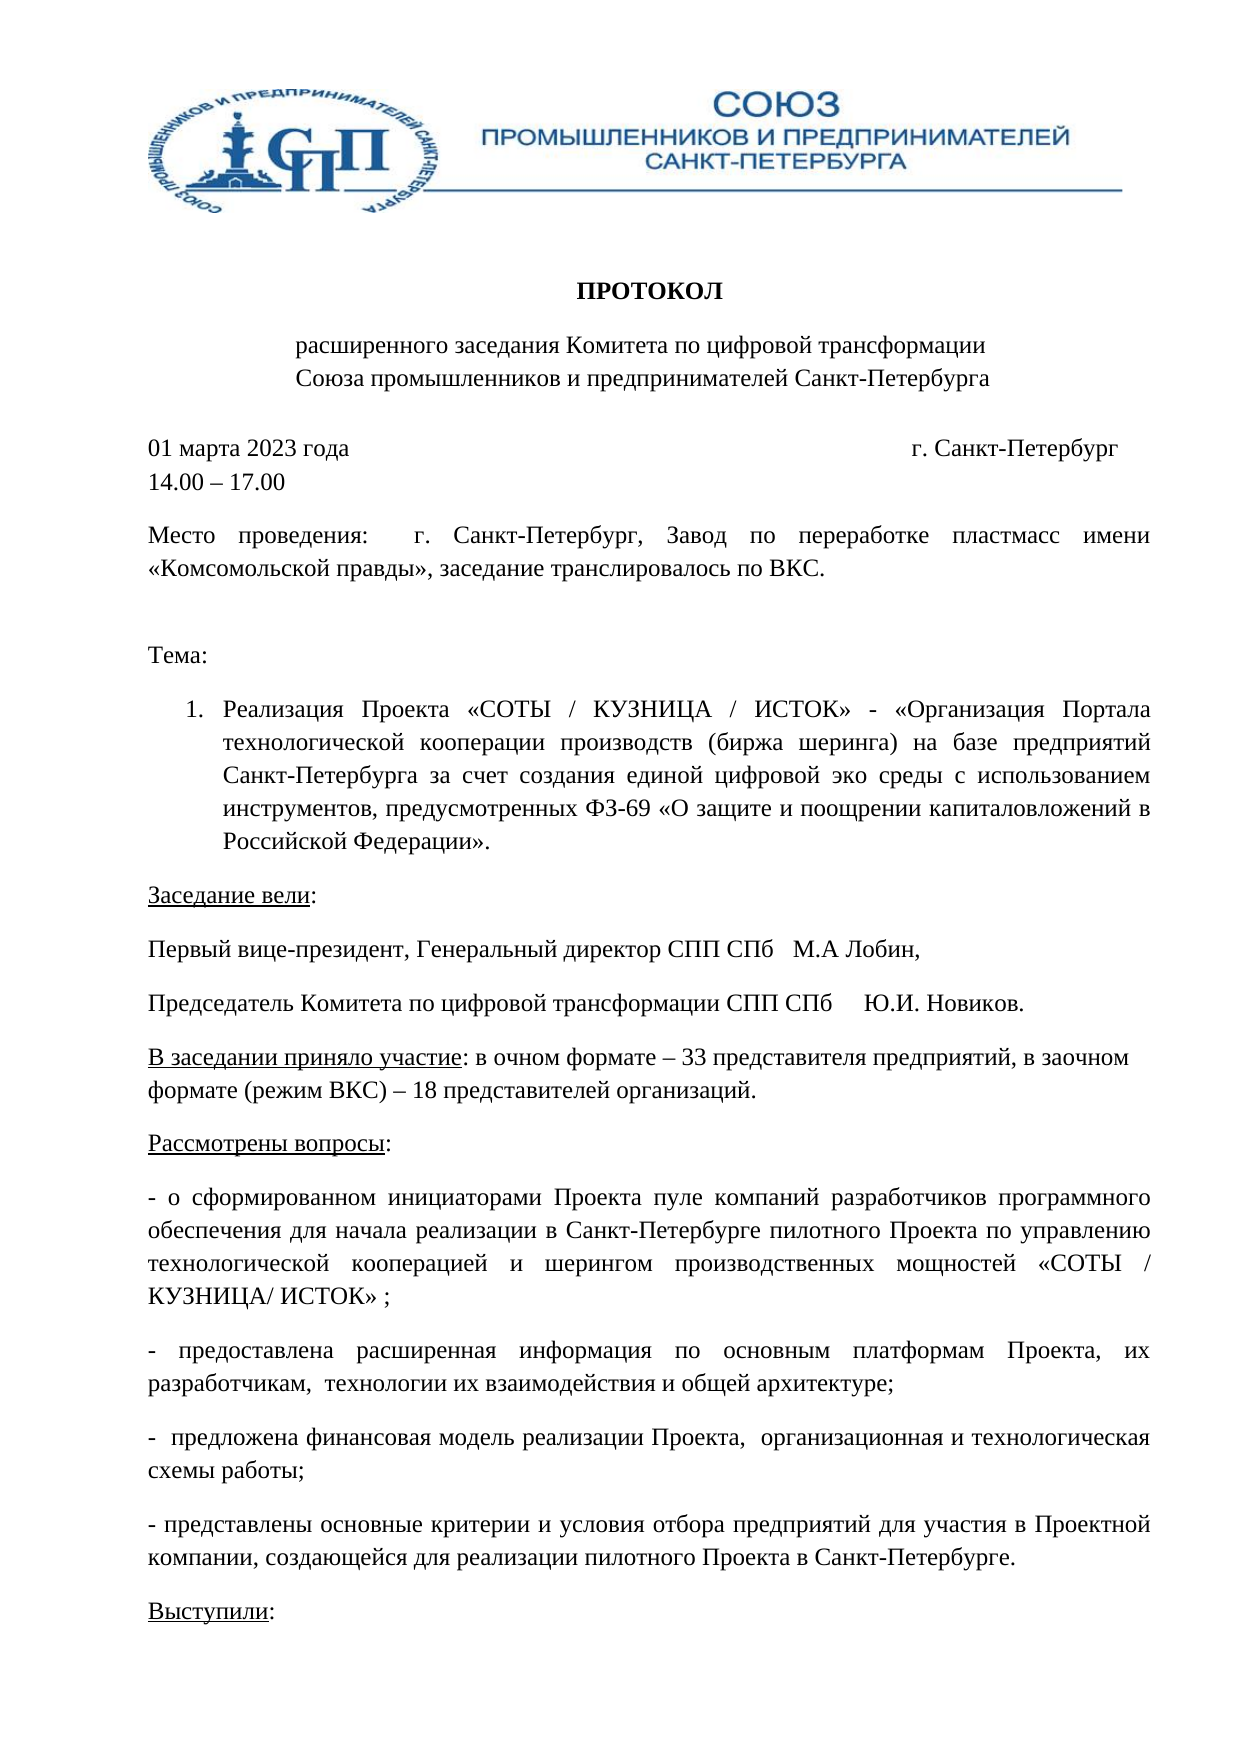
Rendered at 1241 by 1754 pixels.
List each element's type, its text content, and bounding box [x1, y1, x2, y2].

text ПРОТОКОЛ [148, 276, 1152, 305]
text расширенного заседания Комитета по цифровой трансформации [221, 330, 1152, 359]
text 14.00 – 17.00 [148, 467, 1152, 495]
text - предоставлена расширенная информация по основным платформам Проекта, их разработчикам, технологии их взаимодействия и общей архитектуре; [148, 1335, 1152, 1397]
text Заседание вели: [148, 880, 1152, 909]
text Первый вице-президент, Генеральный директор СПП СПб М.А Лобин, [148, 934, 1152, 963]
text В заседании приняло участие: в очном формате – 33 представителя предприятий, в заочном формате (режим ВКС) – 18 представителей организаций. [148, 1042, 1152, 1103]
list Реализация Проекта «СОТЫ / КУЗНИЦА / ИСТОК» - «Организация Портала технологической кооперации производств (биржа шеринга) на базе предприятий Санкт-Петербурга за счет создания единой цифровой эко среды с использованием инструментов, предусмотренных ФЗ-69 «О защите и поощрении капиталовложений в Российской Федерации». [185, 694, 1152, 855]
text Союза промышленников и предпринимателей Санкт-Петербурга [295, 363, 1152, 392]
text Тема: [148, 640, 1152, 669]
text - представлены основные критерии и условия отбора предприятий для участия в Проектной компании, создающейся для реализации пилотного Проекта в Санкт-Петербурге. [148, 1509, 1152, 1571]
text - о сформированном инициаторами Проекта пуле компаний разработчиков программного обеспечения для начала реализации в Санкт-Петербурге пилотного Проекта по управлению технологической кооперацией и шерингом производственных мощностей «СОТЫ / КУЗНИЦА/ ИСТОК» ; [148, 1182, 1152, 1310]
text Место проведения: г. Санкт-Петербург, Завод по переработке пластмасс имени «Комсомольской правды», заседание транслировалось по ВКС. [148, 520, 1152, 582]
text - предложена финансовая модель реализации Проекта, организационная и технологическая схемы работы; [148, 1422, 1152, 1484]
text Председатель Комитета по цифровой трансформации СПП СПб Ю.И. Новиков. [148, 988, 1152, 1017]
picture [148, 89, 1123, 213]
text Выступили: [148, 1596, 1152, 1625]
text 01 марта 2023 года г. Санкт-Петербург [148, 433, 1152, 462]
text Рассмотрены вопросы: [148, 1128, 1152, 1157]
